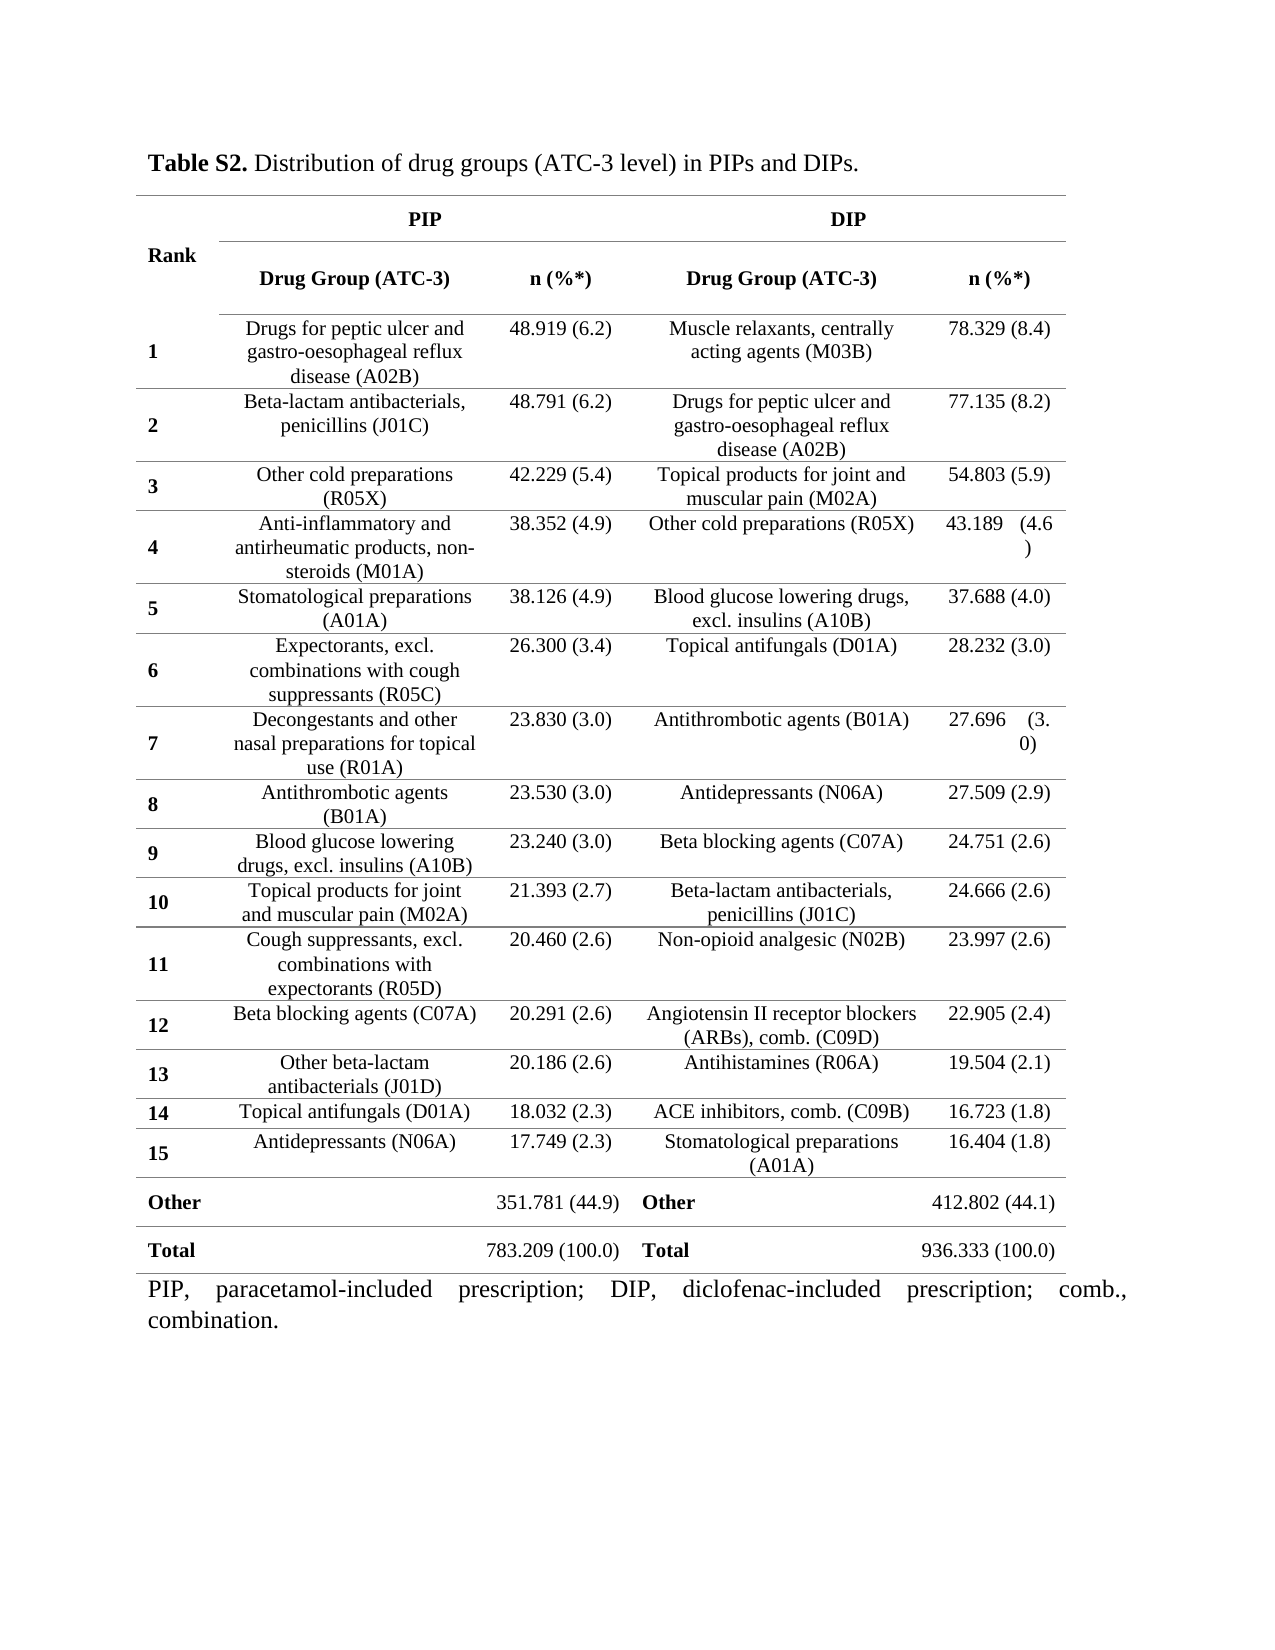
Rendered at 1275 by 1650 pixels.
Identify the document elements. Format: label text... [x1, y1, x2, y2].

table_cell Stomatological preparations (A01A) [631, 1129, 932, 1177]
table_cell Antidepressants (N06A) [631, 780, 932, 828]
table_cell 4 [136, 511, 219, 583]
table_cell Beta blocking agents (C07A) [219, 1001, 490, 1049]
table_cell 77.135 (8.2) [932, 389, 1066, 461]
table_cell Total [136, 1227, 446, 1273]
table_cell Other cold preparations (R05X) [219, 462, 490, 510]
table_cell Angiotensin II receptor blockers (ARBs), comb. (C09D) [631, 1001, 932, 1049]
table_cell Expectorants, excl. combinations with cough suppressants (R05C) [219, 634, 490, 706]
table_cell 18.032 (2.3) [490, 1099, 631, 1128]
table_cell Stomatological preparations (A01A) [219, 584, 490, 632]
table_cell Antihistamines (R06A) [631, 1050, 932, 1098]
table_cell Topical antifungals (D01A) [631, 634, 932, 706]
table_cell 9 [136, 829, 219, 877]
table_cell Cough suppressants, excl. combinations with expectorants (R05D) [219, 928, 490, 999]
table_cell Total [631, 1227, 904, 1273]
table_cell 42.229 (5.4) [490, 462, 631, 510]
table_cell 23.830 (3.0) [490, 707, 631, 779]
table_cell Other [136, 1178, 446, 1226]
table_cell 28.232 (3.0) [932, 634, 1066, 706]
table_cell 23.530 (3.0) [490, 780, 631, 828]
table_cell 1 [136, 314, 219, 388]
table_cell 2 [136, 389, 219, 461]
table_cell 23.997 (2.6) [932, 928, 1066, 999]
table_cell (3.0) [932, 707, 1066, 779]
table_cell Drugs for peptic ulcer and gastro-oesophageal reflux disease (A02B) [219, 315, 490, 388]
table_cell 412.802 (44.1) [904, 1178, 1066, 1226]
table_cell Beta blocking agents (C07A) [631, 829, 932, 877]
table_cell Topical products for joint and muscular pain (M02A) [631, 462, 932, 510]
table_cell 24.751 (2.6) [932, 829, 1066, 877]
table_cell 20.460 (2.6) [490, 928, 631, 999]
table_cell Anti-inflammatory and antirheumatic products, non-steroids (M01A) [219, 511, 490, 583]
table_cell 20.186 (2.6) [490, 1050, 631, 1098]
table_cell Antithrombotic agents (B01A) [631, 707, 932, 779]
table_cell Antidepressants (N06A) [219, 1129, 490, 1177]
table_cell Drugs for peptic ulcer and gastro-oesophageal reflux disease (A02B) [631, 389, 932, 461]
table_cell Beta-lactam antibacterials, penicillins (J01C) [631, 878, 932, 926]
table_cell Topical products for joint and muscular pain (M02A) [219, 878, 490, 926]
table_cell Muscle relaxants, centrally acting agents (M03B) [631, 315, 932, 388]
table_cell 38.126 (4.9) [490, 584, 631, 632]
table_cell Other beta-lactam antibacterials (J01D) [219, 1050, 490, 1098]
table_cell n (%*) [490, 242, 631, 314]
table_cell 22.905 (2.4) [932, 1001, 1066, 1049]
table_cell Antithrombotic agents (B01A) [219, 780, 490, 828]
table_cell 20.291 (2.6) [490, 1001, 631, 1049]
table_header Rank [136, 196, 219, 314]
table_cell ACE inhibitors, comb. (C09B) [631, 1099, 932, 1128]
table_cell Blood glucose lowering drugs, excl. insulins (A10B) [219, 829, 490, 877]
table_cell 16.404 (1.8) [932, 1129, 1066, 1177]
table_cell 11 [136, 928, 219, 999]
table_cell Drug Group (ATC-3) [219, 242, 490, 314]
table_cell Decongestants and other nasal preparations for topical use (R01A) [219, 707, 490, 779]
table_cell 26.300 (3.4) [490, 634, 631, 706]
table_header DIP [631, 196, 1066, 241]
table_cell 6 [136, 634, 219, 706]
table_cell 38.352 (4.9) [490, 511, 631, 583]
table_cell (4.6) [932, 511, 1066, 583]
table_cell 3 [136, 462, 219, 510]
table_cell 351.781 (44.9) [446, 1178, 631, 1226]
table_cell Non-opioid analgesic (N02B) [631, 928, 932, 999]
table_cell Beta-lactam antibacterials, penicillins (J01C) [219, 389, 490, 461]
table_cell Other [631, 1178, 904, 1226]
table_cell Topical antifungals (D01A) [219, 1099, 490, 1128]
table_header PIP [219, 196, 631, 241]
table_cell 21.393 (2.7) [490, 878, 631, 926]
table_cell 48.791 (6.2) [490, 389, 631, 461]
table_cell 8 [136, 780, 219, 828]
table_cell 37.688 (4.0) [932, 584, 1066, 632]
table_cell 27.509 (2.9) [932, 780, 1066, 828]
table_cell 14 [136, 1099, 219, 1128]
table_cell 17.749 (2.3) [490, 1129, 631, 1177]
table_cell 783.209 (100.0) [446, 1227, 631, 1273]
text Table S2. Distribution of drug groups (ATC-3 level) in PIPs and DIPs. [148, 148, 1127, 176]
table_cell 24.666 (2.6) [932, 878, 1066, 926]
table_cell 7 [136, 707, 219, 779]
table_cell 15 [136, 1129, 219, 1177]
table_cell Blood glucose lowering drugs, excl. insulins (A10B) [631, 584, 932, 632]
table_cell 23.240 (3.0) [490, 829, 631, 877]
table_cell 10 [136, 878, 219, 926]
table_cell 5 [136, 584, 219, 632]
table_cell n (%*) [932, 242, 1066, 314]
table_cell 78.329 (8.4) [932, 315, 1066, 388]
table_cell 936.333 (100.0) [904, 1227, 1066, 1273]
table_cell 12 [136, 1001, 219, 1049]
table_cell Drug Group (ATC-3) [631, 242, 932, 314]
text PIP, paracetamol-included prescription; DIP, diclofenac-included prescription; comb., combination. [148, 1274, 1127, 1334]
table_cell 13 [136, 1050, 219, 1098]
table_cell 19.504 (2.1) [932, 1050, 1066, 1098]
table_cell 48.919 (6.2) [490, 315, 631, 388]
table_cell 16.723 (1.8) [932, 1099, 1066, 1128]
table_cell 54.803 (5.9) [932, 462, 1066, 510]
table_cell Other cold preparations (R05X) [631, 511, 932, 583]
